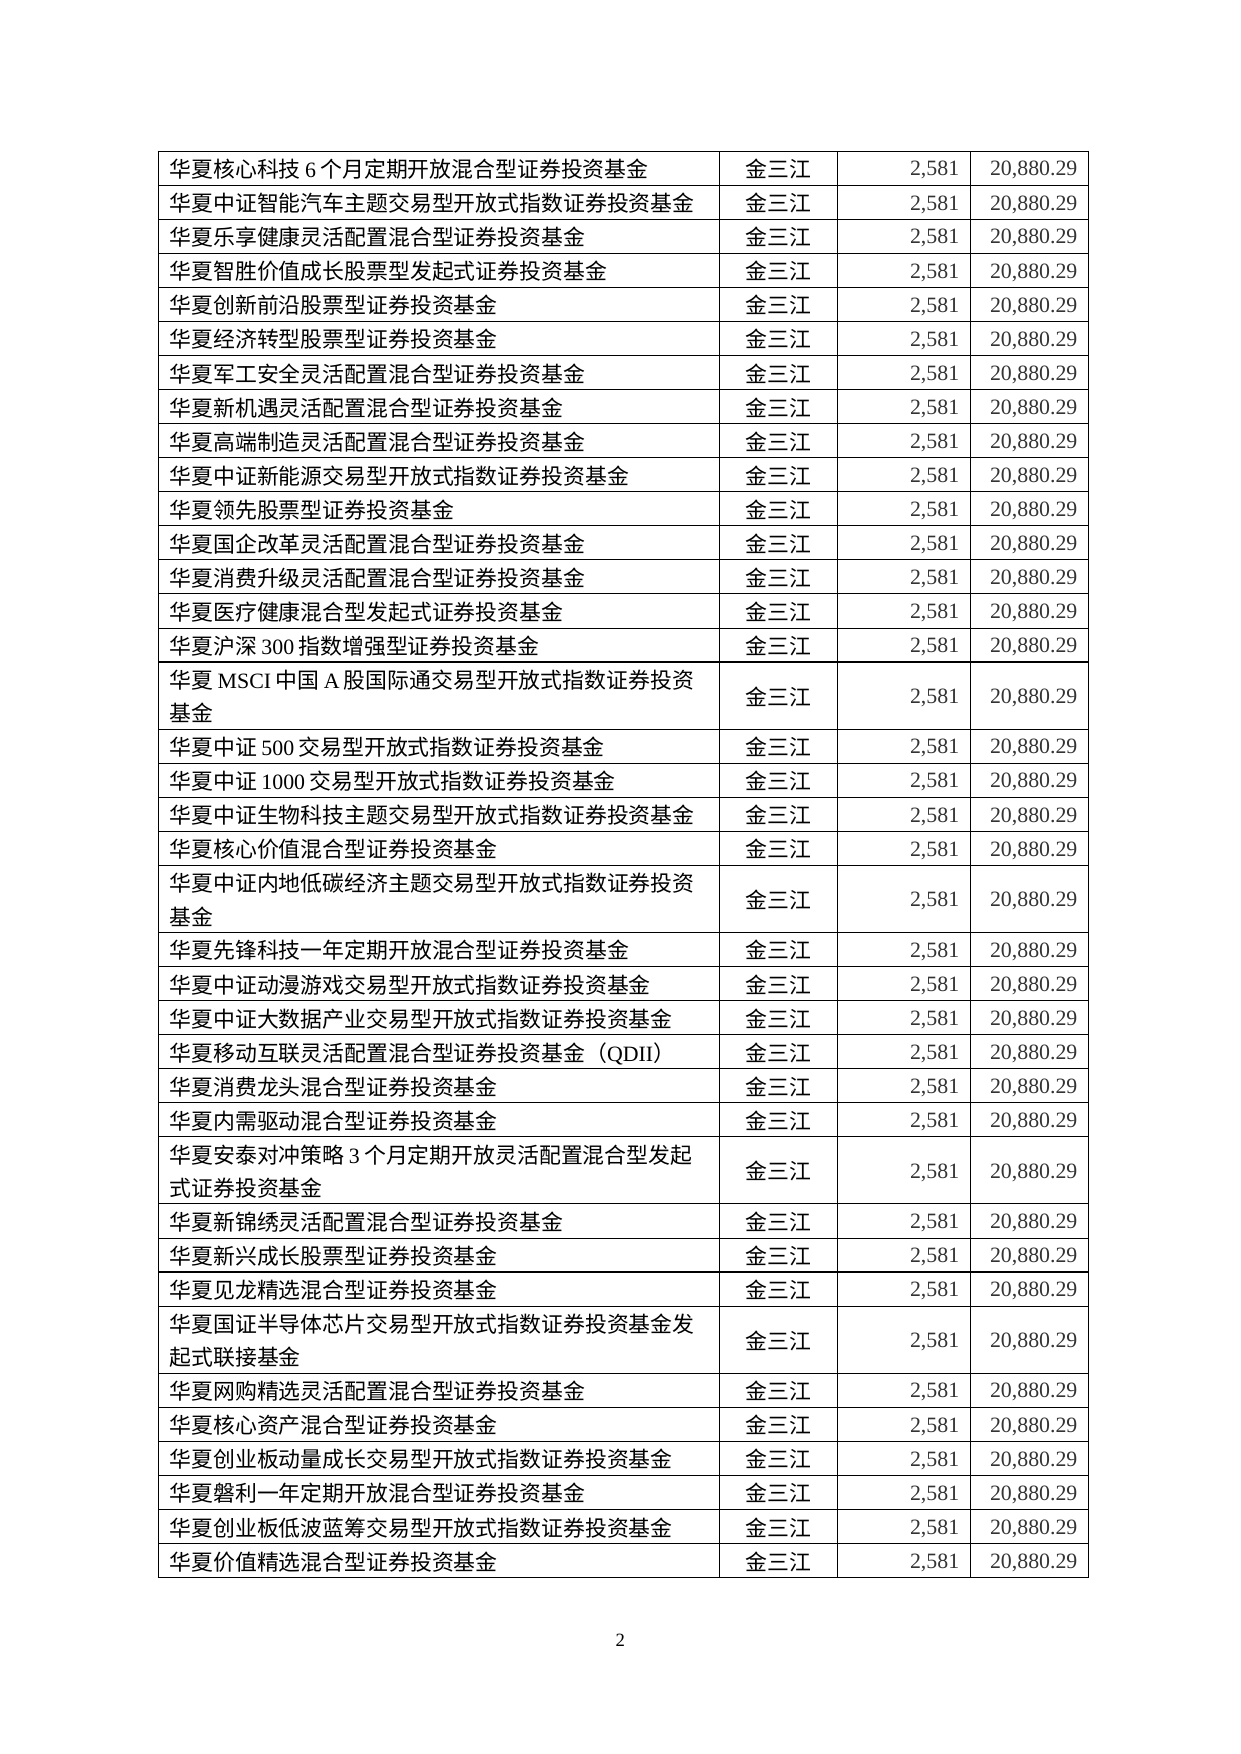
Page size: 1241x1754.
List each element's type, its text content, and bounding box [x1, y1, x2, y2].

table_cell 金三江 [720, 1137, 837, 1203]
table_cell 20,880.29 [971, 1137, 1088, 1203]
table_cell 华夏见龙精选混合型证券投资基金 [159, 1273, 719, 1306]
table_cell 华夏移动互联灵活配置混合型证券投资基金（QDII） [159, 1035, 719, 1068]
table_cell 20,880.29 [971, 254, 1088, 287]
table_cell 20,880.29 [971, 288, 1088, 321]
table_cell 华夏内需驱动混合型证券投资基金 [159, 1103, 719, 1136]
table_cell 华夏核心价值混合型证券投资基金 [159, 832, 719, 865]
table_cell 金三江 [720, 832, 837, 865]
table_cell 金三江 [720, 663, 837, 728]
table_cell 金三江 [720, 1442, 837, 1475]
table_cell 金三江 [720, 1374, 837, 1407]
table_cell 华夏核心资产混合型证券投资基金 [159, 1408, 719, 1441]
table_cell 2,581 [838, 220, 970, 253]
table_cell 华夏军工安全灵活配置混合型证券投资基金 [159, 356, 719, 389]
table_cell 2,581 [838, 390, 970, 423]
table_cell 金三江 [720, 1204, 837, 1237]
table_cell 金三江 [720, 424, 837, 457]
table_cell 20,880.29 [971, 492, 1088, 525]
table_cell 2,581 [838, 933, 970, 966]
table_cell 华夏网购精选灵活配置混合型证券投资基金 [159, 1374, 719, 1407]
table_cell 20,880.29 [971, 1103, 1088, 1136]
table_cell 华夏新机遇灵活配置混合型证券投资基金 [159, 390, 719, 423]
table_cell 20,880.29 [971, 1374, 1088, 1407]
table_cell 2,581 [838, 424, 970, 457]
table_cell 华夏中证大数据产业交易型开放式指数证券投资基金 [159, 1001, 719, 1034]
table_cell 2,581 [838, 458, 970, 491]
table_cell 金三江 [720, 254, 837, 287]
table_cell 金三江 [720, 1069, 837, 1102]
table_cell 20,880.29 [971, 220, 1088, 253]
table_cell 20,880.29 [971, 526, 1088, 559]
table_cell 2,581 [838, 730, 970, 763]
table_cell 2,581 [838, 1103, 970, 1136]
table_cell 金三江 [720, 560, 837, 593]
table_cell 2,581 [838, 1001, 970, 1034]
table_cell 华夏创新前沿股票型证券投资基金 [159, 288, 719, 321]
table_cell 金三江 [720, 629, 837, 661]
table_cell 华夏国证半导体芯片交易型开放式指数证券投资基金发起式联接基金 [159, 1307, 719, 1373]
table_cell 2,581 [838, 1069, 970, 1102]
table_cell 2,581 [838, 492, 970, 525]
table_cell 华夏价值精选混合型证券投资基金 [159, 1544, 719, 1577]
table_cell 华夏安泰对冲策略3个月定期开放灵活配置混合型发起式证券投资基金 [159, 1137, 719, 1203]
table_cell 华夏高端制造灵活配置混合型证券投资基金 [159, 424, 719, 457]
table_cell 2,581 [838, 288, 970, 321]
table_cell 20,880.29 [971, 1069, 1088, 1102]
table_cell 华夏MSCI中国A股国际通交易型开放式指数证券投资基金 [159, 663, 719, 728]
table_cell 2,581 [838, 764, 970, 797]
table_cell 华夏中证智能汽车主题交易型开放式指数证券投资基金 [159, 186, 719, 219]
table_cell 20,880.29 [971, 629, 1088, 661]
table_cell 2,581 [838, 1137, 970, 1203]
table_cell 2,581 [838, 1035, 970, 1068]
table_cell 20,880.29 [971, 1035, 1088, 1068]
table_cell 20,880.29 [971, 1273, 1088, 1306]
table_cell 华夏消费升级灵活配置混合型证券投资基金 [159, 560, 719, 593]
table_cell 华夏创业板低波蓝筹交易型开放式指数证券投资基金 [159, 1510, 719, 1543]
table_cell 20,880.29 [971, 798, 1088, 831]
table_cell 20,880.29 [971, 458, 1088, 491]
table_cell 金三江 [720, 458, 837, 491]
table_cell 华夏领先股票型证券投资基金 [159, 492, 719, 525]
table_cell 2,581 [838, 1544, 970, 1577]
table_cell 金三江 [720, 1273, 837, 1306]
table_cell 华夏沪深300指数增强型证券投资基金 [159, 629, 719, 661]
table_cell 华夏新锦绣灵活配置混合型证券投资基金 [159, 1204, 719, 1237]
table_cell 20,880.29 [971, 356, 1088, 389]
table_cell 华夏医疗健康混合型发起式证券投资基金 [159, 594, 719, 627]
table_cell 金三江 [720, 967, 837, 1000]
table_cell 金三江 [720, 1103, 837, 1136]
table_cell 金三江 [720, 933, 837, 966]
table_cell 华夏创业板动量成长交易型开放式指数证券投资基金 [159, 1442, 719, 1475]
table_cell 华夏中证动漫游戏交易型开放式指数证券投资基金 [159, 967, 719, 1000]
table_cell 20,880.29 [971, 1204, 1088, 1237]
table_cell 华夏经济转型股票型证券投资基金 [159, 322, 719, 355]
table_cell 2,581 [838, 663, 970, 728]
table_cell 2,581 [838, 1239, 970, 1271]
table_cell 金三江 [720, 152, 837, 184]
table_cell 华夏中证新能源交易型开放式指数证券投资基金 [159, 458, 719, 491]
table_cell 20,880.29 [971, 560, 1088, 593]
table_cell 华夏新兴成长股票型证券投资基金 [159, 1239, 719, 1271]
table_cell 金三江 [720, 356, 837, 389]
table_cell 20,880.29 [971, 1239, 1088, 1271]
table_cell 2,581 [838, 832, 970, 865]
table_cell 金三江 [720, 764, 837, 797]
table_cell 华夏先锋科技一年定期开放混合型证券投资基金 [159, 933, 719, 966]
table_cell 金三江 [720, 186, 837, 219]
table_cell 金三江 [720, 526, 837, 559]
table_cell 20,880.29 [971, 933, 1088, 966]
table_cell 2,581 [838, 1273, 970, 1306]
table_cell 20,880.29 [971, 322, 1088, 355]
table_cell 华夏国企改革灵活配置混合型证券投资基金 [159, 526, 719, 559]
table_cell 金三江 [720, 1035, 837, 1068]
table_cell 华夏中证1000交易型开放式指数证券投资基金 [159, 764, 719, 797]
table_cell 2,581 [838, 798, 970, 831]
table_cell 20,880.29 [971, 390, 1088, 423]
table_cell 2,581 [838, 594, 970, 627]
table_cell 2,581 [838, 356, 970, 389]
table_cell 金三江 [720, 220, 837, 253]
table_cell 20,880.29 [971, 1307, 1088, 1373]
table_cell 2,581 [838, 1408, 970, 1441]
table_cell 20,880.29 [971, 1001, 1088, 1034]
table_cell 金三江 [720, 1544, 837, 1577]
table_cell 20,880.29 [971, 832, 1088, 865]
table_cell 金三江 [720, 798, 837, 831]
table_cell 金三江 [720, 1408, 837, 1441]
table_cell 华夏核心科技6个月定期开放混合型证券投资基金 [159, 152, 719, 184]
table_cell 华夏中证生物科技主题交易型开放式指数证券投资基金 [159, 798, 719, 831]
table_cell 金三江 [720, 1239, 837, 1271]
table_cell 华夏智胜价值成长股票型发起式证券投资基金 [159, 254, 719, 287]
table_cell 金三江 [720, 866, 837, 932]
table_cell 20,880.29 [971, 186, 1088, 219]
table_cell 2,581 [838, 1204, 970, 1237]
table_cell 2,581 [838, 560, 970, 593]
table_cell 20,880.29 [971, 1510, 1088, 1543]
table_cell 2,581 [838, 152, 970, 184]
table_cell 华夏消费龙头混合型证券投资基金 [159, 1069, 719, 1102]
table_cell 2,581 [838, 526, 970, 559]
table_cell 2,581 [838, 967, 970, 1000]
table_cell 20,880.29 [971, 764, 1088, 797]
table_cell 华夏乐享健康灵活配置混合型证券投资基金 [159, 220, 719, 253]
table_cell 20,880.29 [971, 594, 1088, 627]
table_cell 金三江 [720, 594, 837, 627]
table_cell 20,880.29 [971, 967, 1088, 1000]
table_cell 金三江 [720, 1510, 837, 1543]
table_cell 2,581 [838, 186, 970, 219]
table_cell 金三江 [720, 730, 837, 763]
table_cell 金三江 [720, 492, 837, 525]
table_cell 金三江 [720, 1476, 837, 1509]
table_cell 2,581 [838, 1307, 970, 1373]
table_cell 20,880.29 [971, 1442, 1088, 1475]
table_cell 金三江 [720, 1307, 837, 1373]
table_cell 20,880.29 [971, 866, 1088, 932]
table_cell 金三江 [720, 322, 837, 355]
table_cell 2,581 [838, 866, 970, 932]
table_cell 金三江 [720, 288, 837, 321]
table_cell 20,880.29 [971, 152, 1088, 184]
table_cell 20,880.29 [971, 663, 1088, 728]
table_cell 20,880.29 [971, 730, 1088, 763]
table_cell 华夏磐利一年定期开放混合型证券投资基金 [159, 1476, 719, 1509]
table_cell 金三江 [720, 390, 837, 423]
table_cell 2,581 [838, 1510, 970, 1543]
table_cell 2,581 [838, 629, 970, 661]
table_cell 2,581 [838, 1374, 970, 1407]
table_cell 华夏中证500交易型开放式指数证券投资基金 [159, 730, 719, 763]
table_cell 2,581 [838, 1476, 970, 1509]
table_cell 2,581 [838, 322, 970, 355]
table_cell 20,880.29 [971, 424, 1088, 457]
table_cell 金三江 [720, 1001, 837, 1034]
table_cell 2,581 [838, 254, 970, 287]
table_cell 2,581 [838, 1442, 970, 1475]
table_cell 20,880.29 [971, 1476, 1088, 1509]
table_cell 20,880.29 [971, 1408, 1088, 1441]
table_cell 华夏中证内地低碳经济主题交易型开放式指数证券投资基金 [159, 866, 719, 932]
table_cell 20,880.29 [971, 1544, 1088, 1577]
